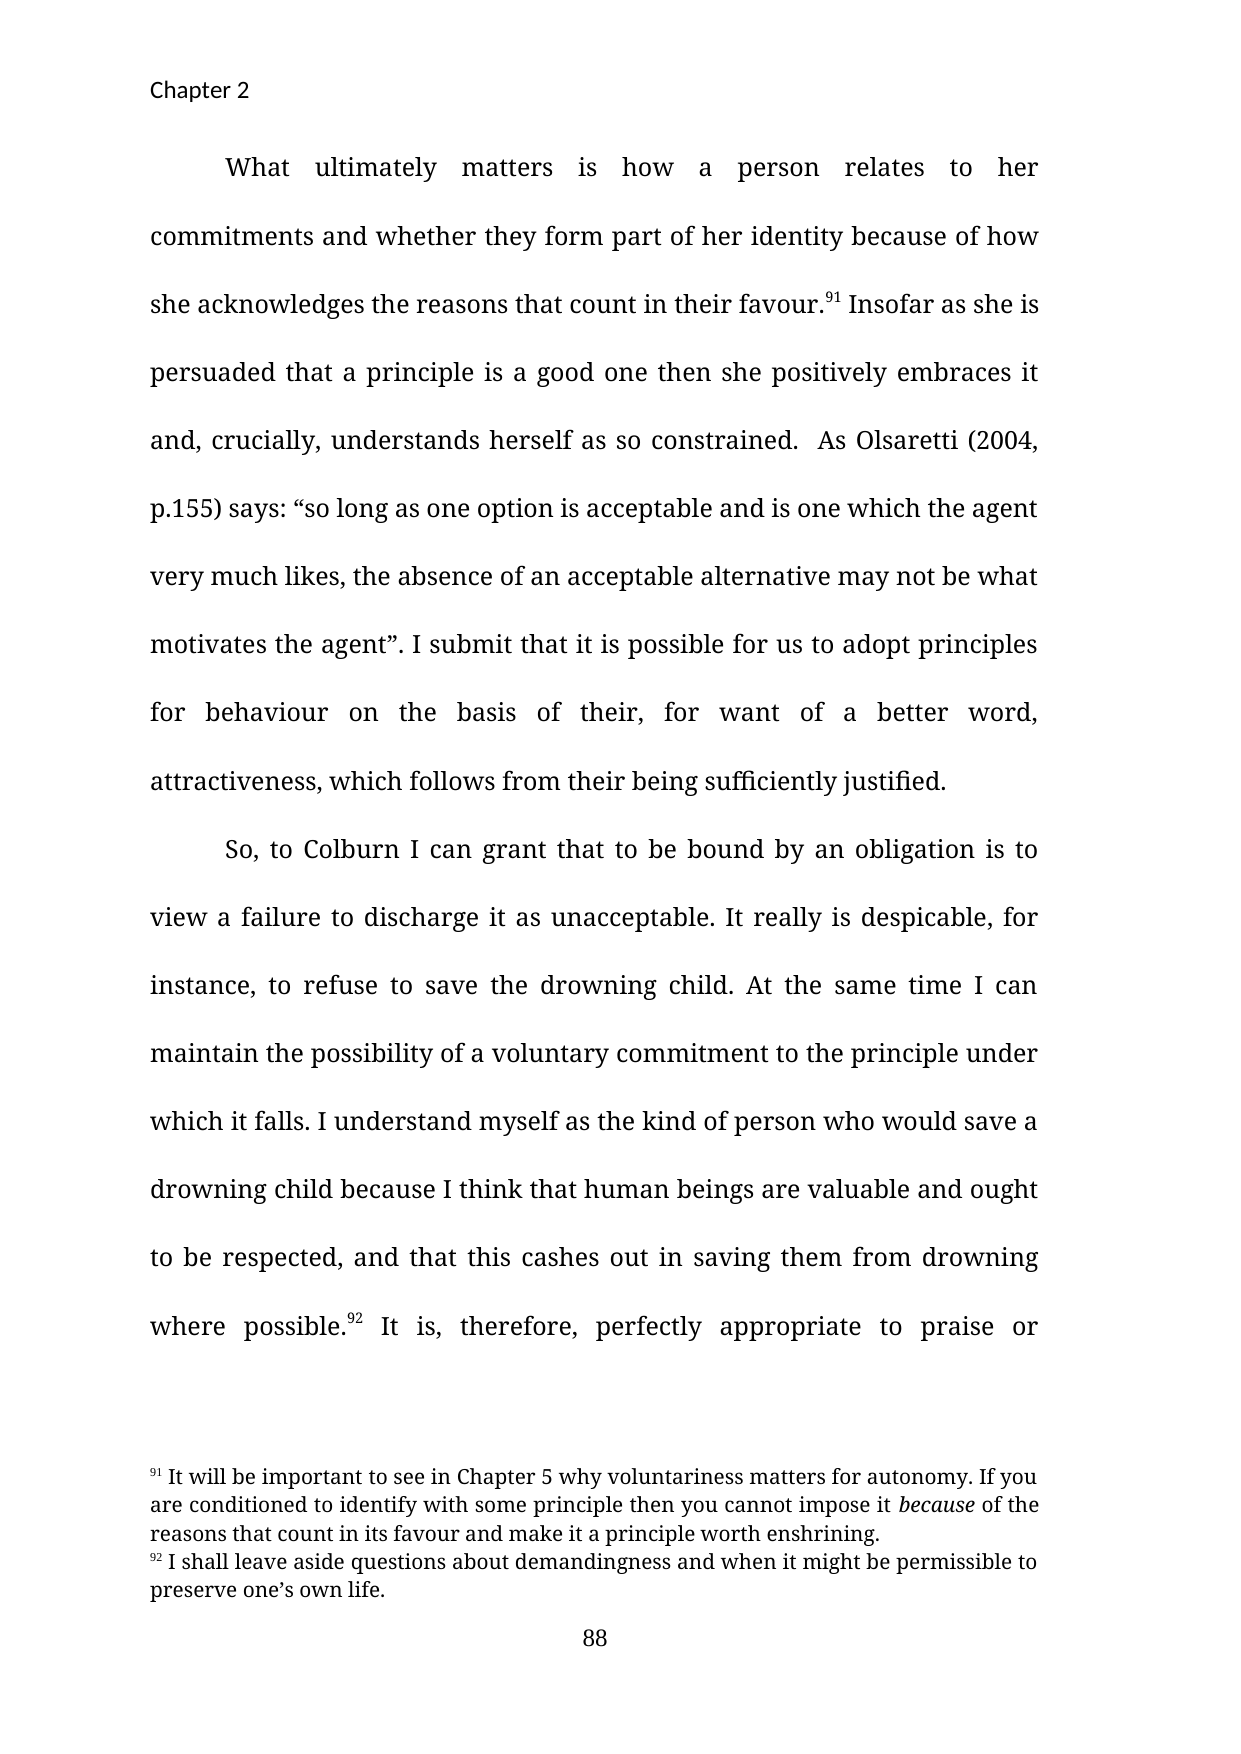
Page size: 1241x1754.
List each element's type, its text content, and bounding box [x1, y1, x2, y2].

text What ultimately matters is how a person relates to her commitments and whether they form part of her identity because of how she acknowledges the reasons that count in their favour. Insofar as she is persuaded that a principle is a good one then she positively embraces it and, crucially, understands herself as so constrained. As Olsaretti (2004, p.155) says: “so long as one option is acceptable and is one which the agent very much likes, the absence of an acceptable alternative may not be what motivates the agent”. I submit that it is possible for us to adopt principles for behaviour on the basis of their, for want of a better word, attractiveness, which follows from their being sufficiently justified. [150, 150, 1039, 797]
